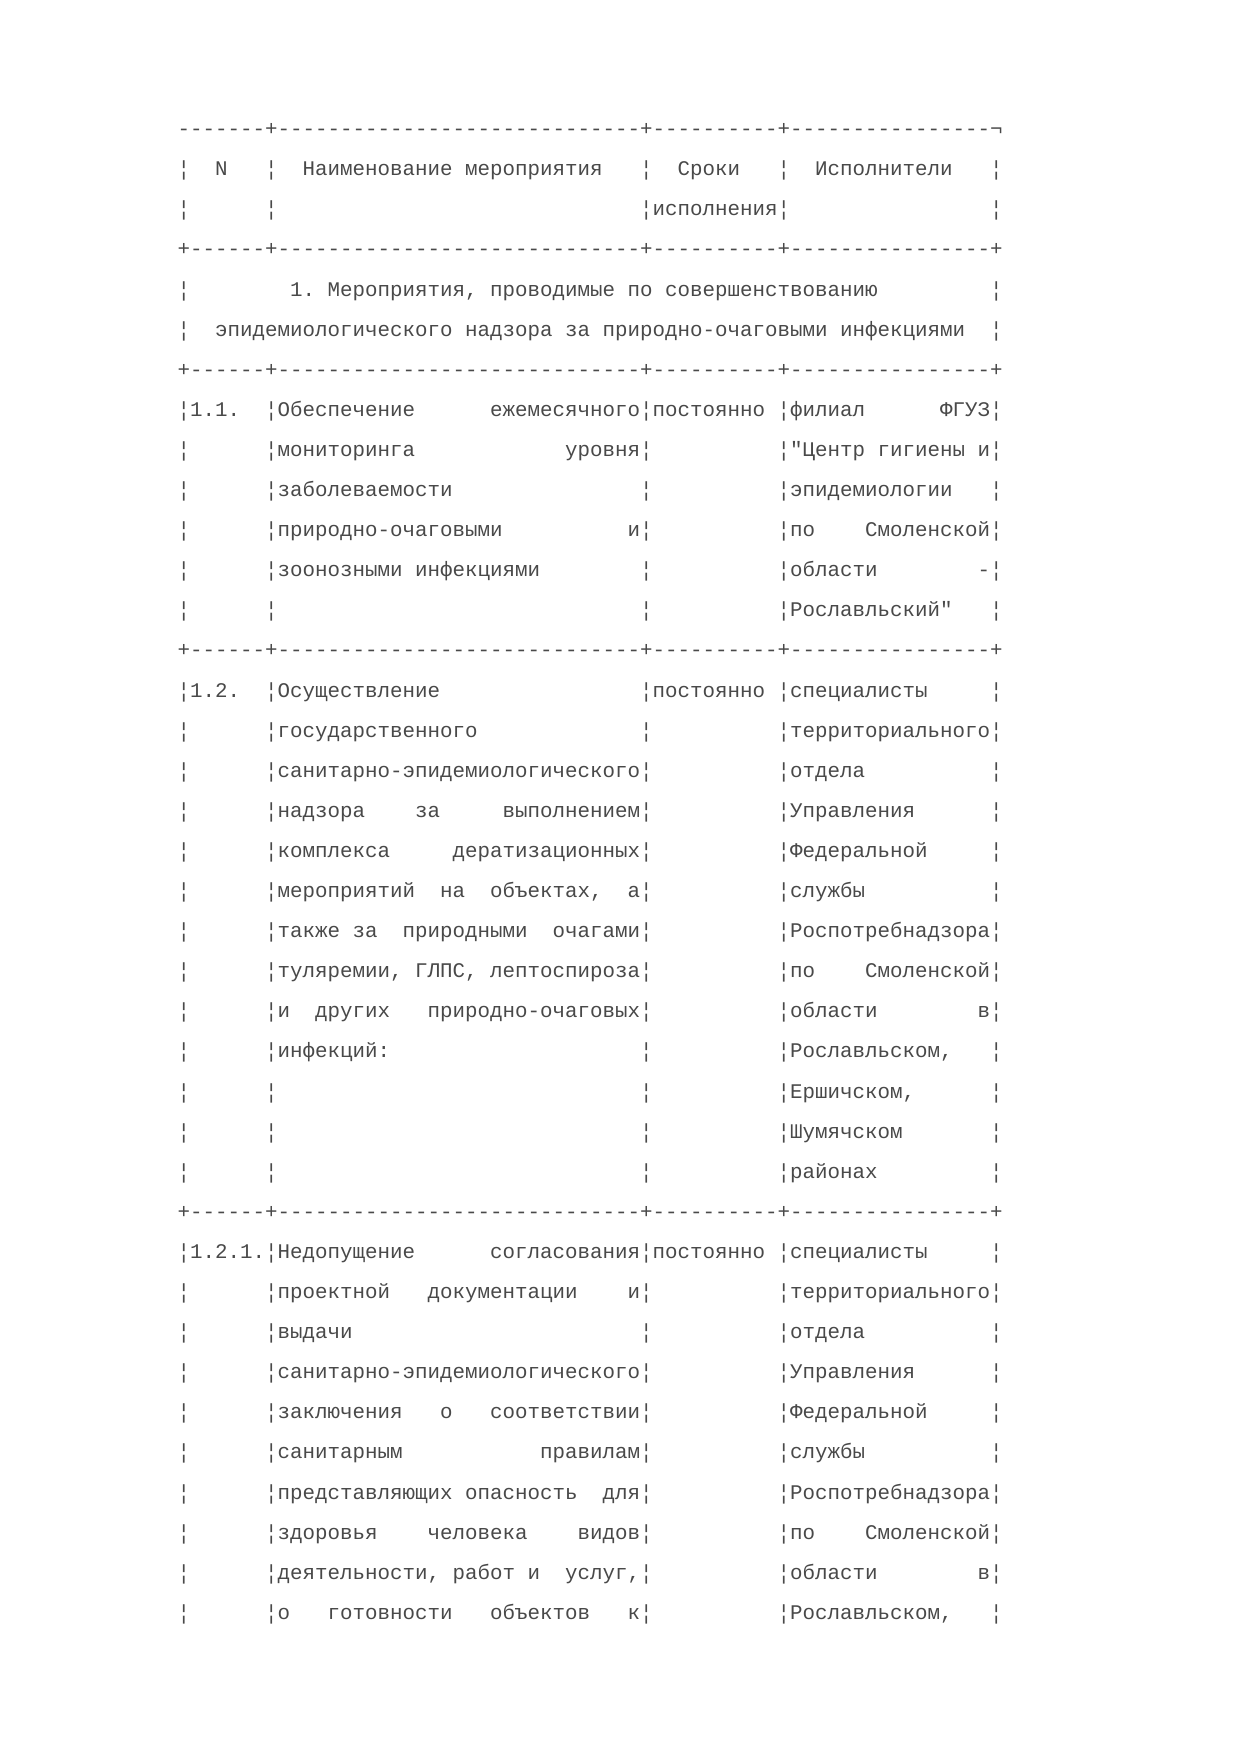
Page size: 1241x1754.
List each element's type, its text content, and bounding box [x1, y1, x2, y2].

text ¦ 1. Мероприятия, проводимые по совершенствованию ¦ [177, 278, 1152, 302]
text +------+-----------------------------+----------+----------------+ [177, 359, 1152, 382]
text ¦ N ¦ Наименование мероприятия ¦ Сроки ¦ Исполнители ¦ [177, 158, 1152, 182]
text ¦ ¦ ¦ ¦Шумячском ¦ [177, 1121, 1152, 1144]
text ¦ ¦заболеваемости ¦ ¦эпидемиологии ¦ [177, 479, 1152, 503]
text ¦ ¦надзора за выполнением¦ ¦Управления ¦ [177, 800, 1152, 823]
text -------+-----------------------------+----------+----------------¬ [177, 118, 1152, 142]
text ¦ ¦представляющих опасность для¦ ¦Роспотребнадзора¦ [177, 1482, 1152, 1505]
text ¦1.2.1.¦Недопущение согласования¦постоянно ¦специалисты ¦ [177, 1241, 1152, 1265]
text ¦ ¦ ¦ ¦районах ¦ [177, 1161, 1152, 1184]
text ¦ ¦также за природными очагами¦ ¦Роспотребнадзора¦ [177, 920, 1152, 944]
text ¦ ¦ ¦ ¦Ершичском, ¦ [177, 1081, 1152, 1104]
text ¦ ¦государственного ¦ ¦территориального¦ [177, 720, 1152, 743]
text ¦ ¦мероприятий на объектах, а¦ ¦службы ¦ [177, 880, 1152, 904]
text ¦ ¦ ¦ ¦Рославльский" ¦ [177, 599, 1152, 623]
text ¦ ¦проектной документации и¦ ¦территориального¦ [177, 1281, 1152, 1305]
text ¦ ¦санитарно-эпидемиологического¦ ¦Управления ¦ [177, 1361, 1152, 1385]
text ¦ ¦туляремии, ГЛПС, лептоспироза¦ ¦по Смоленской¦ [177, 960, 1152, 984]
text ¦ ¦комплекса дератизационных¦ ¦Федеральной ¦ [177, 840, 1152, 864]
text ¦ ¦о готовности объектов к¦ ¦Рославльском, ¦ [177, 1602, 1152, 1626]
text ¦ ¦мониторинга уровня¦ ¦"Центр гигиены и¦ [177, 439, 1152, 463]
text ¦ ¦заключения о соответствии¦ ¦Федеральной ¦ [177, 1401, 1152, 1425]
text ¦ ¦и других природно-очаговых¦ ¦области в¦ [177, 1000, 1152, 1024]
text ¦ ¦санитарно-эпидемиологического¦ ¦отдела ¦ [177, 760, 1152, 783]
text ¦ ¦инфекций: ¦ ¦Рославльском, ¦ [177, 1041, 1152, 1064]
text ¦ ¦здоровья человека видов¦ ¦по Смоленской¦ [177, 1522, 1152, 1545]
text ¦ ¦санитарным правилам¦ ¦службы ¦ [177, 1442, 1152, 1465]
text +------+-----------------------------+----------+----------------+ [177, 238, 1152, 262]
text ¦ ¦ ¦исполнения¦ ¦ [177, 198, 1152, 222]
text +------+-----------------------------+----------+----------------+ [177, 639, 1152, 663]
text ¦ ¦деятельности, работ и услуг,¦ ¦области в¦ [177, 1562, 1152, 1586]
text ¦ эпидемиологического надзора за природно-очаговыми инфекциями ¦ [177, 319, 1152, 342]
text +------+-----------------------------+----------+----------------+ [177, 1201, 1152, 1224]
text ¦ ¦выдачи ¦ ¦отдела ¦ [177, 1321, 1152, 1345]
text ¦1.1. ¦Обеспечение ежемесячного¦постоянно ¦филиал ФГУЗ¦ [177, 399, 1152, 422]
text ¦ ¦зоонозными инфекциями ¦ ¦области -¦ [177, 559, 1152, 583]
text ¦ ¦природно-очаговыми и¦ ¦по Смоленской¦ [177, 519, 1152, 543]
text ¦1.2. ¦Осуществление ¦постоянно ¦специалисты ¦ [177, 679, 1152, 703]
